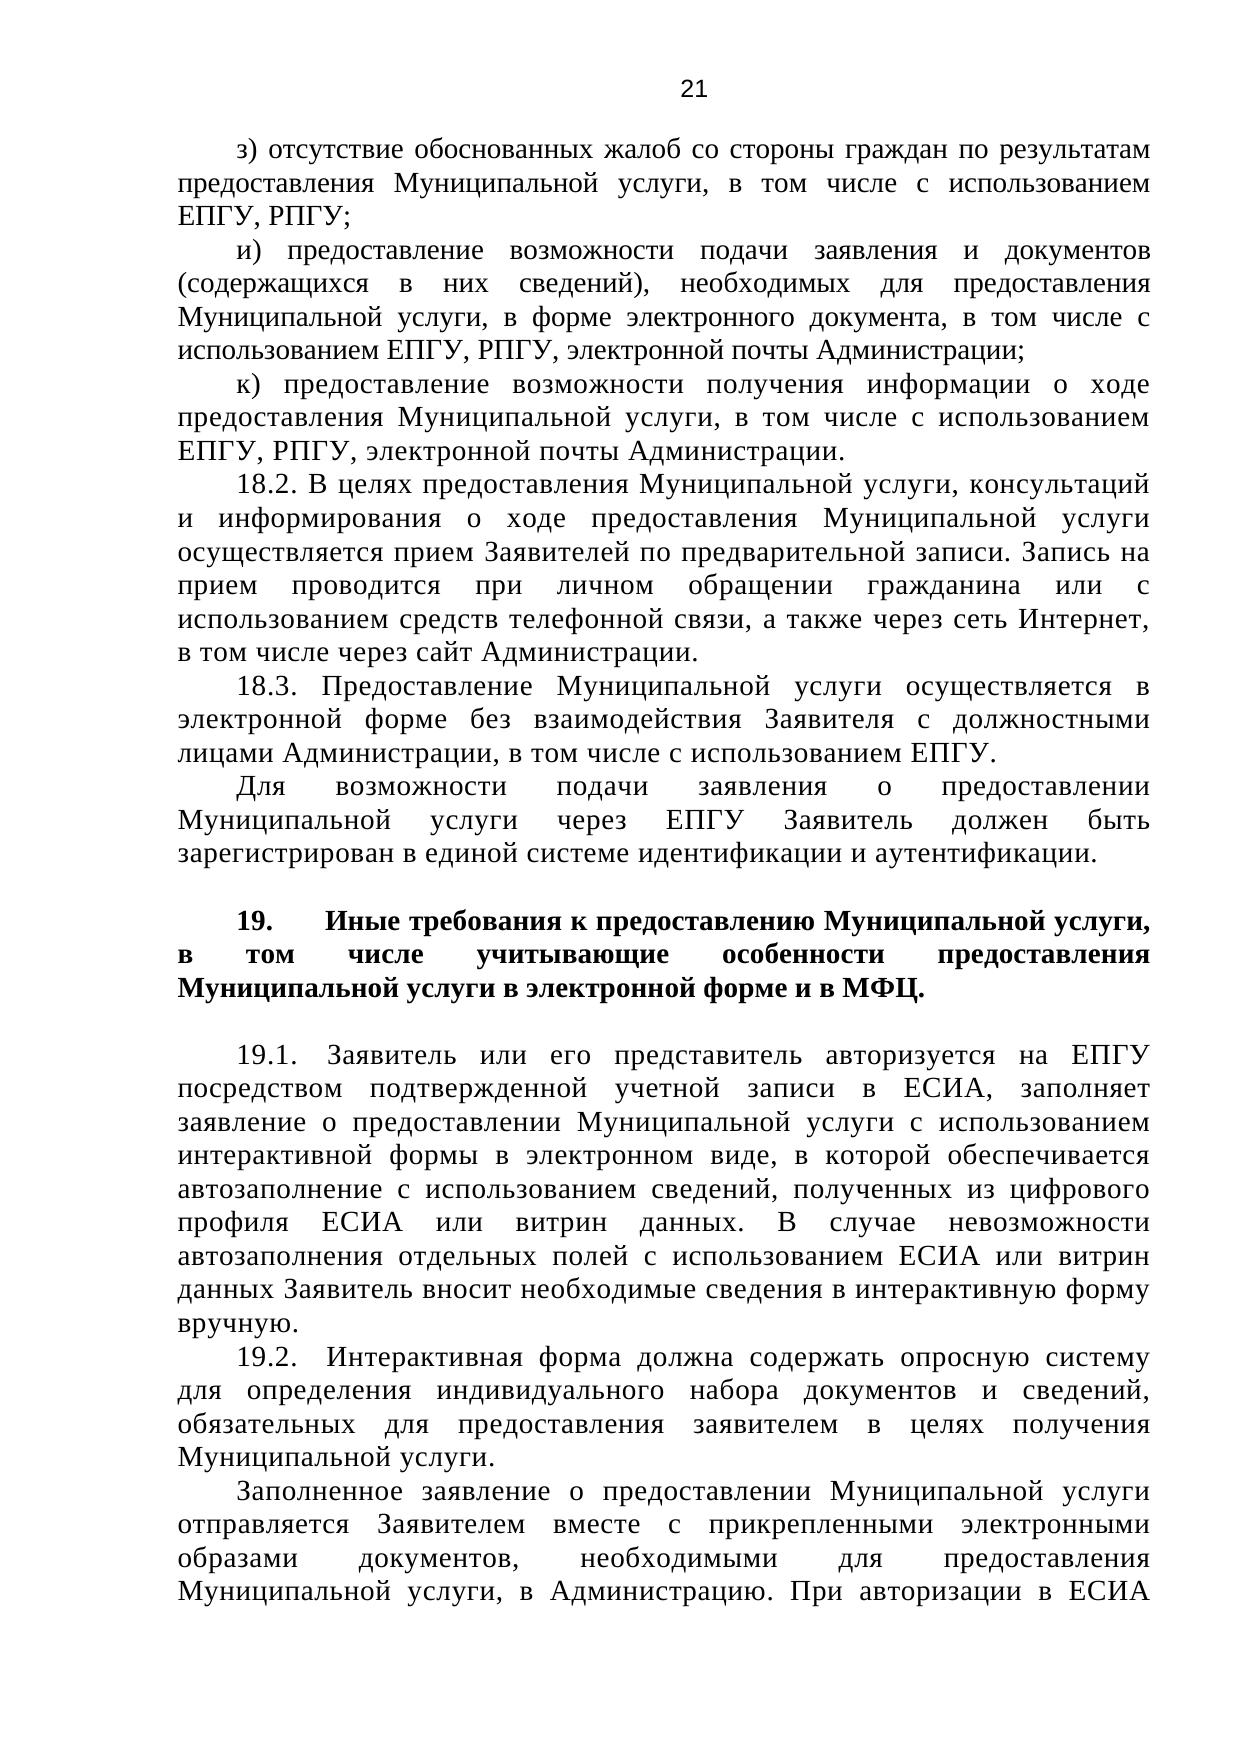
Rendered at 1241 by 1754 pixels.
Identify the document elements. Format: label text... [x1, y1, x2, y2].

list Заявитель или его представитель авторизуется на ЕПГУ посредством подтвержденной учетной записи в ЕСИА, заполняет заявление о предоставлении Муниципальной услуги с использованием интерактивной формы в электронном виде, в которой обеспечивается автозаполнение с использованием сведений, полученных из цифрового профиля ЕСИА или витрин данных. В случае невозможности автозаполнения отдельных полей с использованием ЕСИА или витрин данных Заявитель вносит необходимые сведения в интерактивную форму вручную. [177, 1037, 1152, 1339]
list Интерактивная форма должна содержать опросную систему для определения индивидуального набора документов и сведений, обязательных для предоставления заявителем в целях получения Муниципальной услуги. [177, 1339, 1152, 1473]
text з) отсутствие обоснованных жалоб со стороны граждан по результатам предоставления Муниципальной услуги, в том числе с использованием ЕПГУ, РПГУ; [177, 131, 1152, 232]
text к) предоставление возможности получения информации о ходе предоставления Муниципальной услуги, в том числе с использованием ЕПГУ, РПГУ, электронной почты Администрации. [177, 366, 1152, 467]
list Иные требования к предоставлению Муниципальной услуги, в том числе учитывающие особенности предоставления Муниципальной услуги в электронной форме и в МФЦ. [177, 903, 1152, 1003]
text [177, 1473, 1152, 1607]
text 18.3. Предоставление Муниципальной услуги осуществляется в электронной форме без взаимодействия Заявителя с должностными лицами Администрации, в том числе с использованием ЕПГУ. [177, 668, 1152, 768]
text 18.2. В целях предоставления Муниципальной услуги, консультаций и информирования о ходе предоставления Муниципальной услуги осуществляется прием Заявителей по предварительной записи. Запись на прием проводится при личном обращении гражданина или с использованием средств телефонной связи, а также через сеть Интернет, в том числе через сайт Администрации. [177, 467, 1152, 668]
text Для возможности подачи заявления о предоставлении Муниципальной услуги через ЕПГУ Заявитель должен быть зарегистрирован в единой системе идентификации и аутентификации. [177, 768, 1152, 869]
text и) предоставление возможности подачи заявления и документов (содержащихся в них сведений), необходимых для предоставления Муниципальной услуги, в форме электронного документа, в том числе с использованием ЕПГУ, РПГУ, электронной почты Администрации; [177, 232, 1152, 366]
